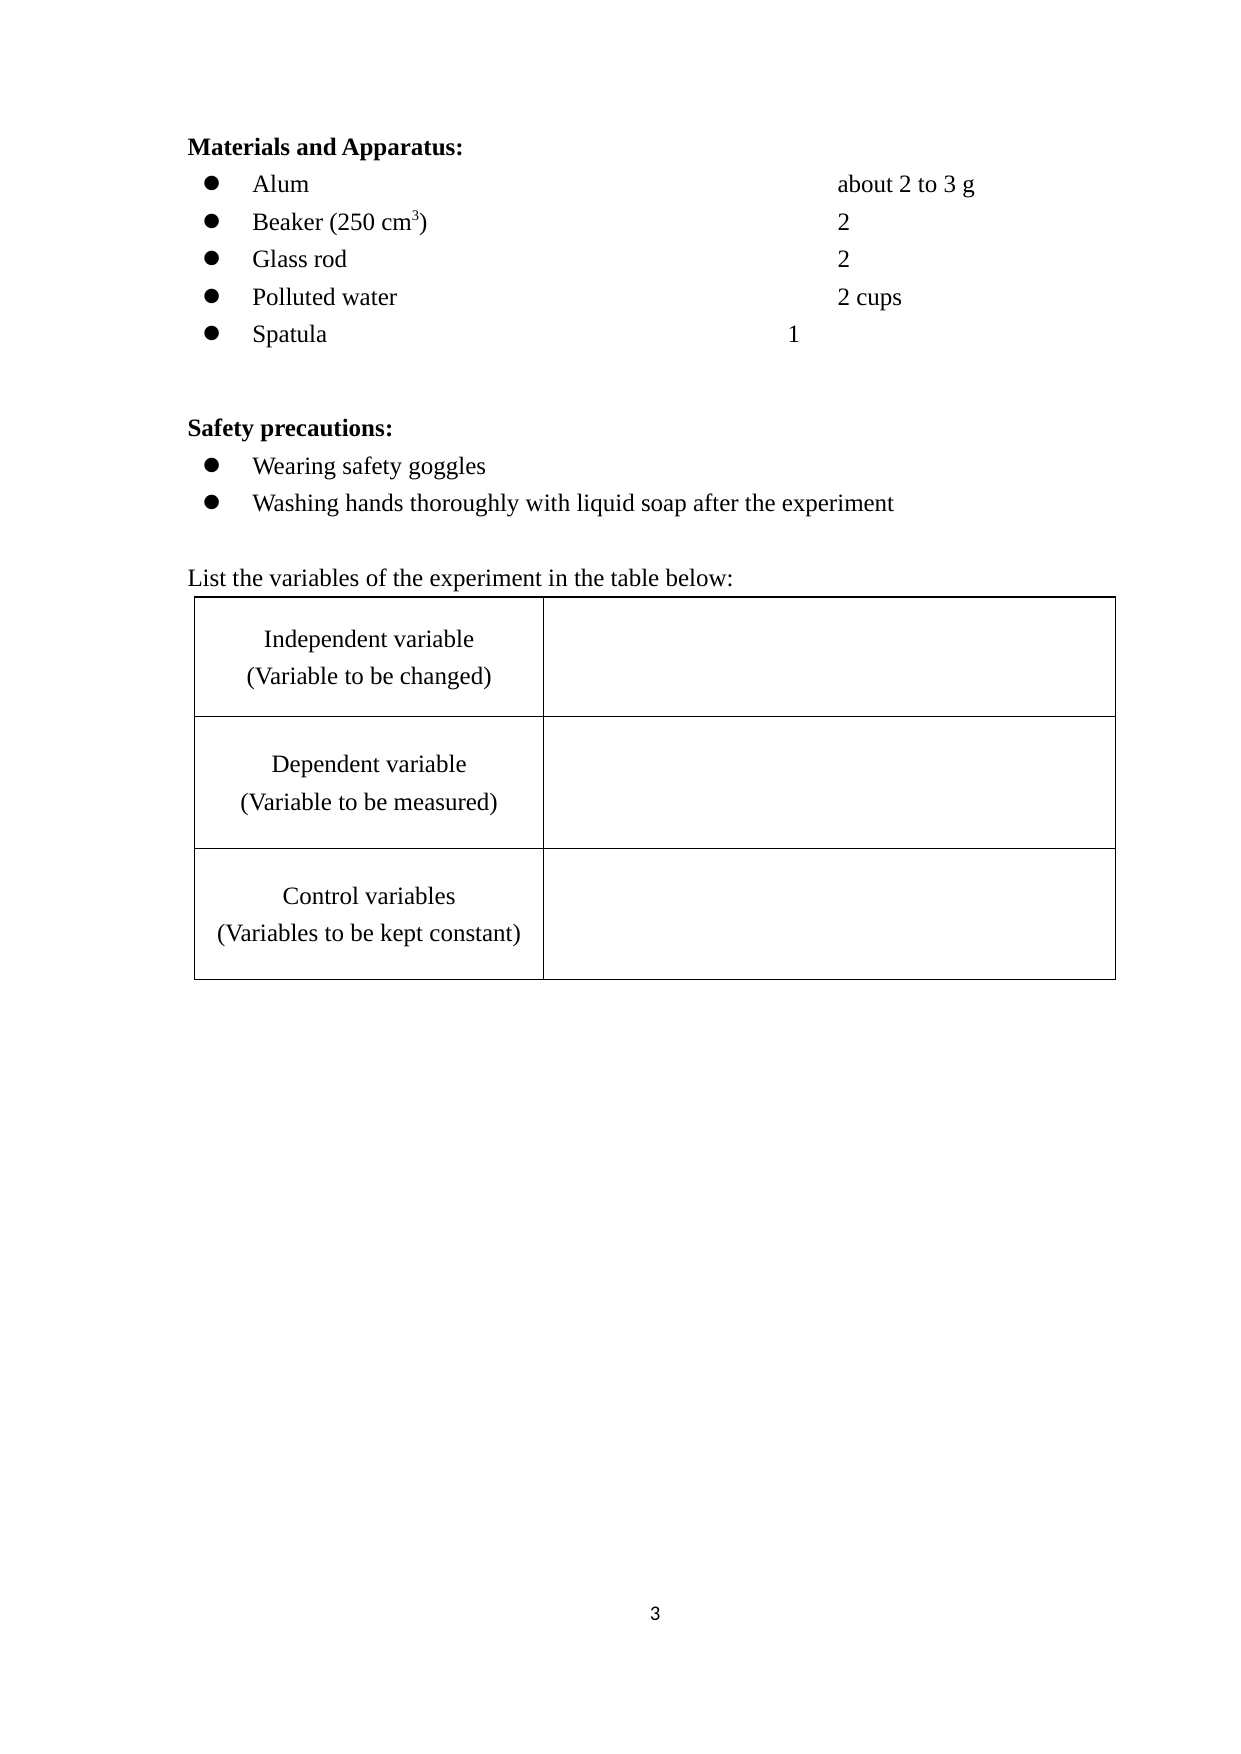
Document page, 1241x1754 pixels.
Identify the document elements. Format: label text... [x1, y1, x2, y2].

list Washing hands thoroughly with liquid soap after the experiment [202, 484, 1122, 521]
table_header Independent variable (Variable to be changed) [195, 598, 543, 716]
table_cell [544, 849, 1115, 979]
list Beaker (250 cm3) 2 [202, 203, 1122, 240]
list Spatula 1 [202, 315, 1122, 353]
table_cell [544, 717, 1115, 848]
list Wearing safety goggles [202, 446, 1122, 484]
text Materials and Apparatus: [187, 128, 1122, 165]
list Alum about 2 to 3 g [202, 165, 1122, 203]
list List the variables of the experiment in the table below: [187, 559, 1122, 596]
text Safety precautions: [187, 409, 1122, 446]
list Polluted water 2 cups [202, 278, 1122, 315]
table_header [544, 598, 1115, 716]
list Glass rod 2 [202, 240, 1122, 278]
table_cell Dependent variable (Variable to be measured) [195, 717, 543, 848]
table_cell Control variables (Variables to be kept constant) [195, 849, 543, 979]
